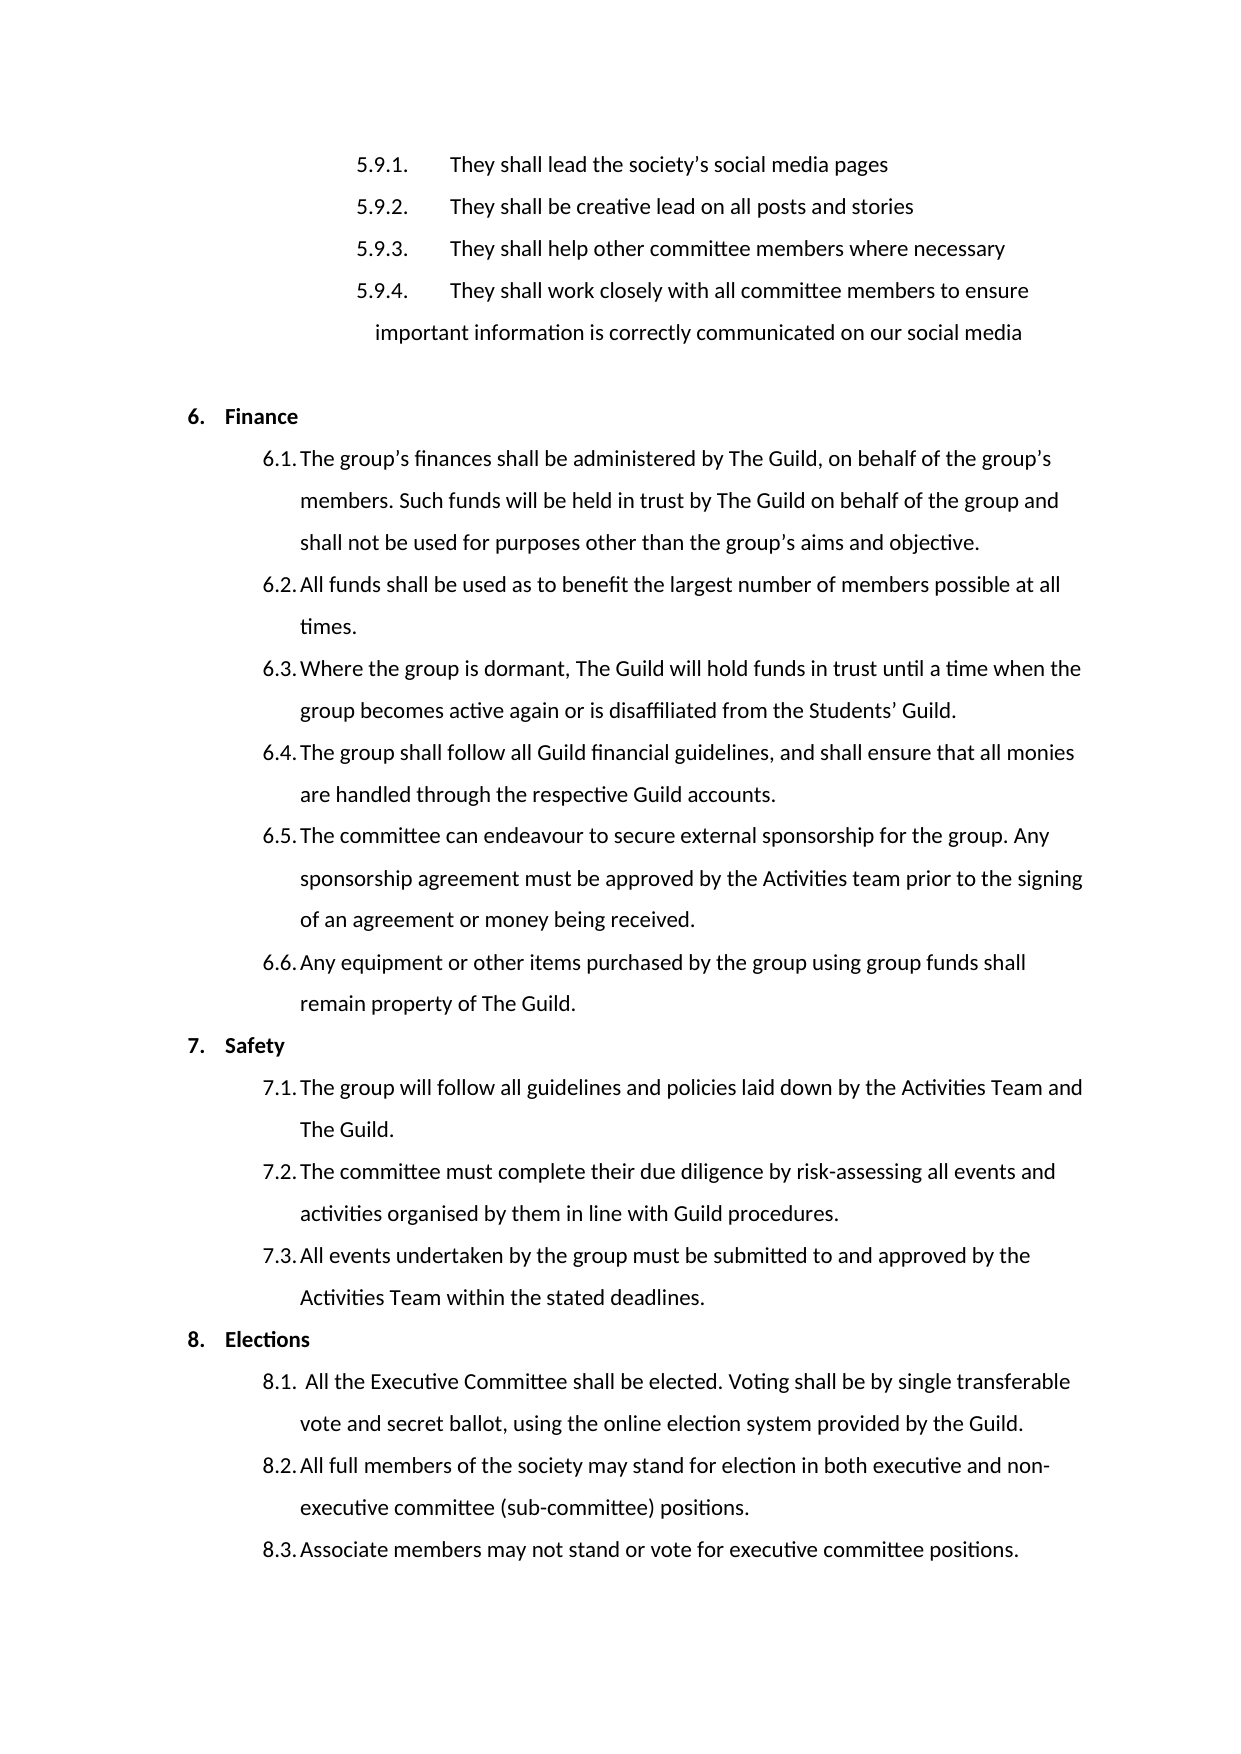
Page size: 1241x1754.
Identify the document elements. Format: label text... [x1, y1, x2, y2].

list The group shall follow all Guild financial guidelines, and shall ensure that all monies are handled through the respective Guild accounts. [262, 738, 1090, 808]
list The committee can endeavour to secure external sponsorship for the group. Any sponsorship agreement must be approved by the Activities team prior to the signing of an agreement or money being received. [262, 822, 1090, 934]
list They shall be creative lead on all posts and stories [356, 192, 1090, 220]
list Elections [187, 1325, 1090, 1353]
list The committee must complete their due diligence by risk-assessing all events and activities organised by them in line with Guild procedures. [262, 1157, 1090, 1227]
list All the Executive Committee shall be elected. Voting shall be by single transferable vote and secret ballot, using the online election system provided by the Guild. [262, 1367, 1090, 1437]
list The group’s finances shall be administered by The Guild, on behalf of the group’s members. Such funds will be held in trust by The Guild on behalf of the group and shall not be used for purposes other than the group’s aims and objective. [262, 444, 1090, 556]
list Where the group is dormant, The Guild will hold funds in trust until a time when the group becomes active again or is disaffiliated from the Students’ Guild. [262, 654, 1090, 724]
list All events undertaken by the group must be submitted to and approved by the Activities Team within the stated deadlines. [262, 1241, 1090, 1311]
list Any equipment or other items purchased by the group using group funds shall remain property of The Guild. [262, 948, 1090, 1018]
list The group will follow all guidelines and policies laid down by the Activities Team and The Guild. [262, 1073, 1090, 1143]
list Associate members may not stand or vote for executive committee positions. [262, 1535, 1090, 1563]
list Safety [187, 1032, 1090, 1059]
list All funds shall be used as to benefit the largest number of members possible at all times. [262, 570, 1090, 640]
list All full members of the society may stand for election in both executive and non-executive committee (sub-committee) positions. [262, 1451, 1090, 1521]
list Finance [187, 402, 1090, 430]
list They shall lead the society’s social media pages [356, 150, 1090, 178]
list They shall help other committee members where necessary [356, 234, 1090, 262]
list They shall work closely with all committee members to ensure important information is correctly communicated on our social media [356, 276, 1090, 346]
